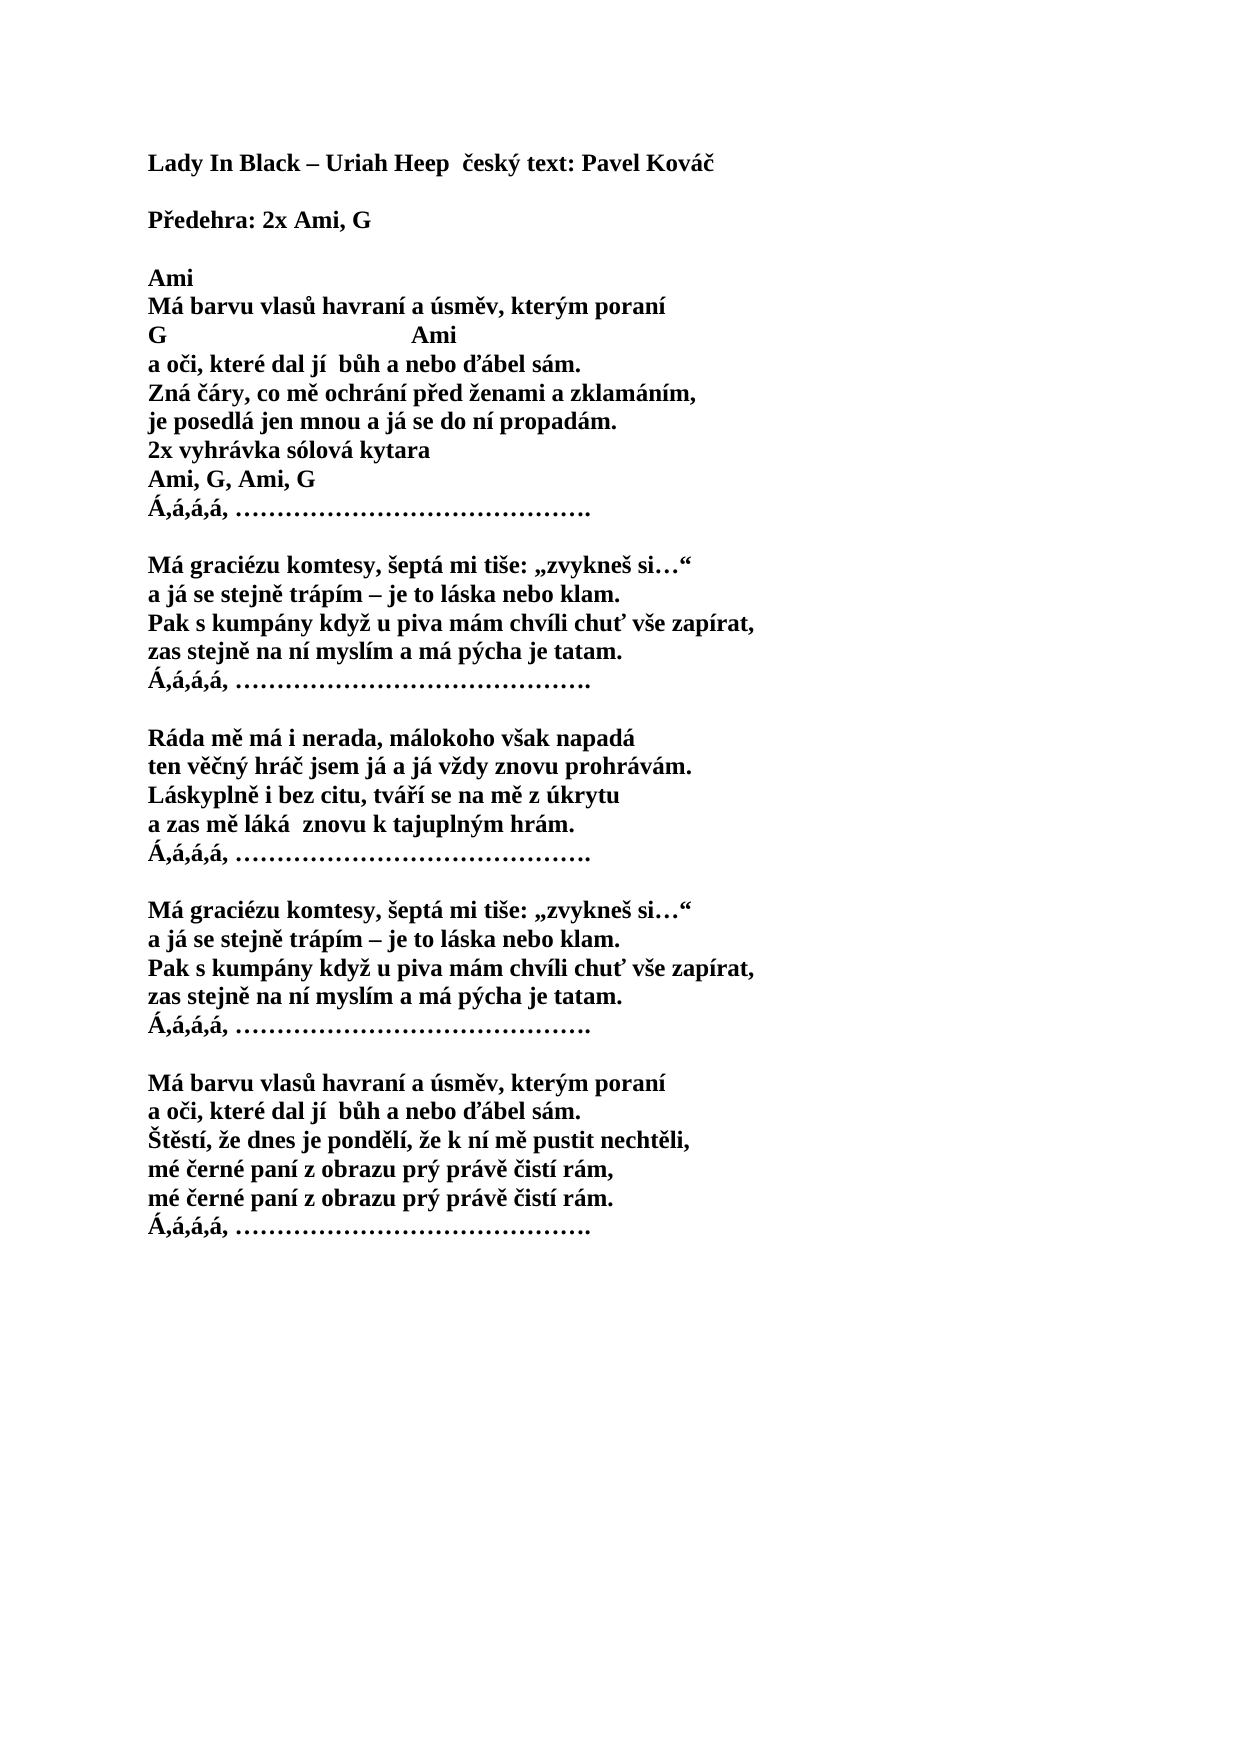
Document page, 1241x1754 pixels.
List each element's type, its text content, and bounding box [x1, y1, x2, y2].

text Pak s kumpány když u piva mám chvíli chuť vše zapírat, [148, 608, 1093, 636]
text Štěstí, že dnes je pondělí, že k ní mě pustit nechtěli, [148, 1125, 1093, 1154]
text a já se stejně trápím – je to láska nebo klam. [148, 579, 1093, 608]
text a zas mě láká znovu k tajuplným hrám. [148, 809, 1093, 838]
text ten věčný hráč jsem já a já vždy znovu prohrávám. [148, 751, 1093, 780]
text a oči, které dal jí bůh a nebo ďábel sám. [148, 349, 1093, 378]
text Předehra: 2x Ami, G [148, 205, 1093, 234]
text Ráda mě má i nerada, málokoho však napadá [148, 723, 1093, 751]
text Má barvu vlasů havraní a úsměv, kterým poraní [148, 291, 1093, 320]
text a oči, které dal jí bůh a nebo ďábel sám. [148, 1096, 1093, 1125]
text 2x vyhrávka sólová kytara [148, 435, 1093, 464]
text Má graciézu komtesy, šeptá mi tiše: „zvykneš si…“ [148, 895, 1093, 924]
text Ami, G, Ami, G [148, 464, 1093, 493]
text a já se stejně trápím – je to láska nebo klam. [148, 924, 1093, 953]
text Zná čáry, co mě ochrání před ženami a zklamáním, [148, 378, 1093, 406]
text Á,á,á,á, ……………………………………. [148, 1211, 1093, 1240]
text je posedlá jen mnou a já se do ní propadám. [148, 406, 1093, 435]
text Á,á,á,á, ……………………………………. [148, 1010, 1093, 1039]
text G Ami [148, 320, 1093, 349]
text Ami [148, 263, 1093, 291]
text Má graciézu komtesy, šeptá mi tiše: „zvykneš si…“ [148, 550, 1093, 579]
text Á,á,á,á, ……………………………………. [148, 838, 1093, 866]
text zas stejně na ní myslím a má pýcha je tatam. [148, 636, 1093, 665]
text mé černé paní z obrazu prý právě čistí rám, [148, 1154, 1093, 1183]
text Pak s kumpány když u piva mám chvíli chuť vše zapírat, [148, 953, 1093, 981]
text Láskyplně i bez citu, tváří se na mě z úkrytu [148, 780, 1093, 809]
text Lady In Black – Uriah Heep český text: Pavel Kováč [148, 148, 1093, 176]
text Á,á,á,á, ……………………………………. [148, 665, 1093, 694]
text Á,á,á,á, ……………………………………. [148, 493, 1093, 521]
text Má barvu vlasů havraní a úsměv, kterým poraní [148, 1068, 1093, 1096]
text mé černé paní z obrazu prý právě čistí rám. [148, 1183, 1093, 1211]
text zas stejně na ní myslím a má pýcha je tatam. [148, 981, 1093, 1010]
